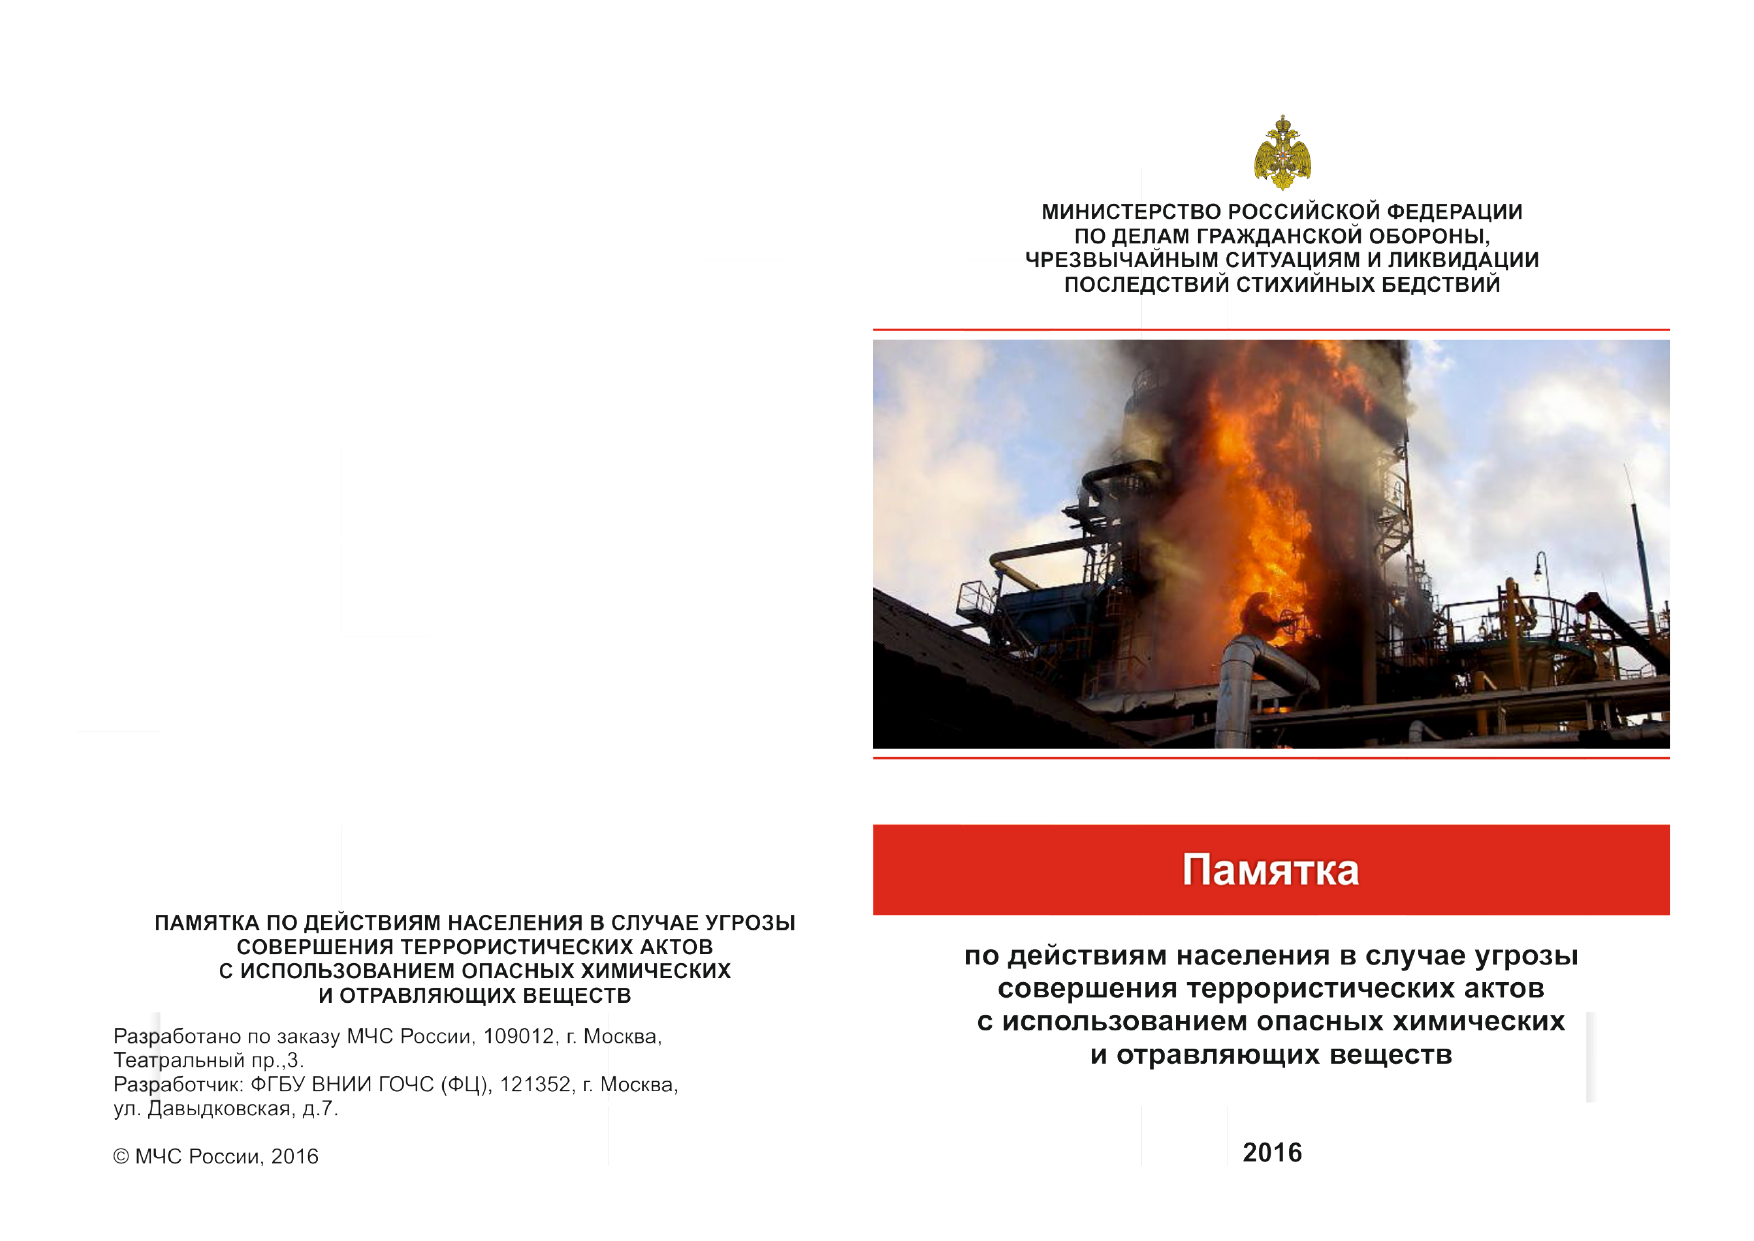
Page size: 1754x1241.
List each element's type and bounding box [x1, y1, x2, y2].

picture [75, 75, 1671, 1166]
